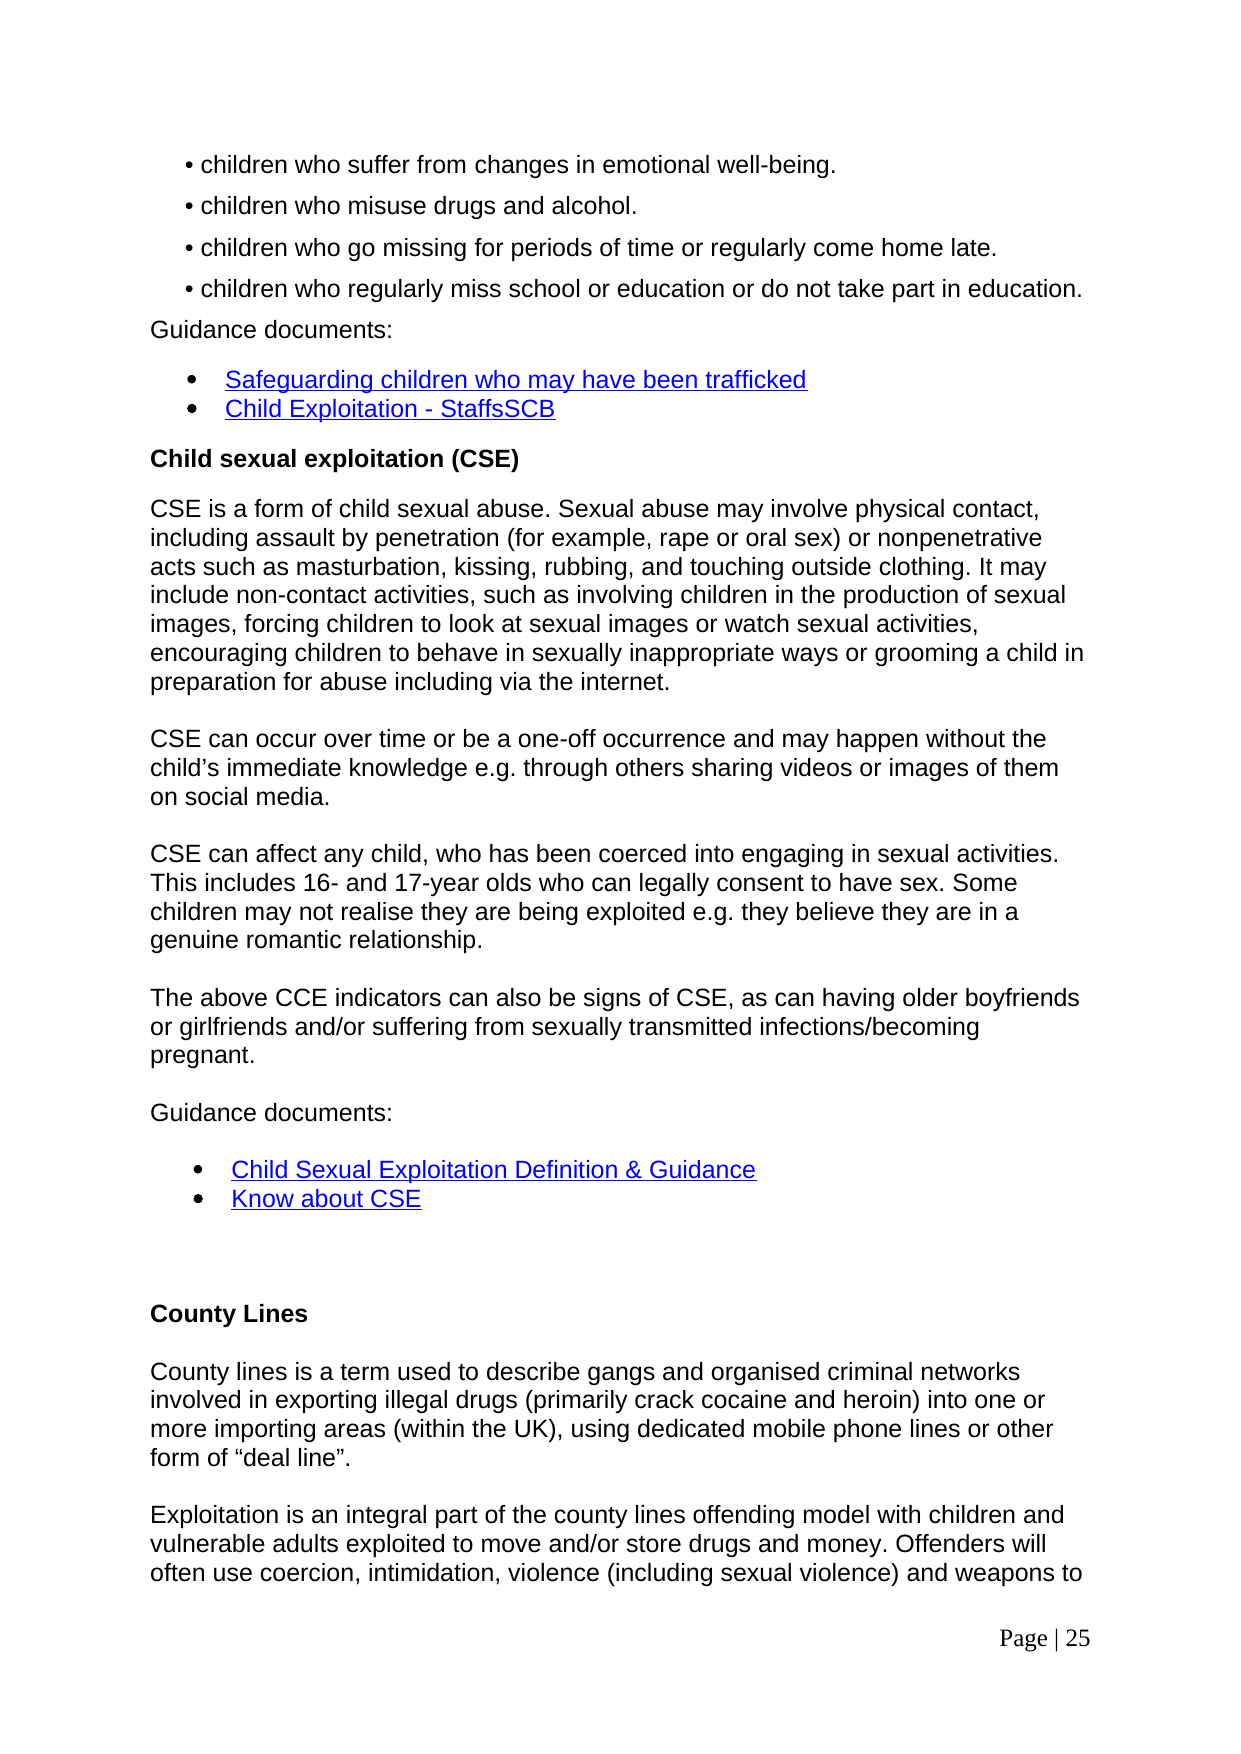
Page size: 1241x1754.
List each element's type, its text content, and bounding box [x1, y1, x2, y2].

text CSE is a form of child sexual abuse. Sexual abuse may involve physical contact, including assault by penetration (for example, rape or oral sex) or nonpenetrative acts such as masturbation, kissing, rubbing, and touching outside clothing. It may include non-contact activities, such as involving children in the production of sexual images, forcing children to look at sexual images or watch sexual activities, encouraging children to behave in sexually inappropriate ways or grooming a child in preparation for abuse including via the internet. [150, 494, 1090, 695]
text Guidance documents: [150, 315, 1090, 344]
text • children who regularly miss school or education or do not take part in education. [150, 274, 1090, 302]
text CSE can occur over time or be a one-off occurrence and may happen without the child’s immediate knowledge e.g. through others sharing videos or images of them on social media. [150, 724, 1090, 810]
list Know about CSE [194, 1184, 1090, 1213]
text • children who misuse drugs and alcohol. [150, 191, 1090, 220]
text Child sexual exploitation (CSE) [150, 444, 1090, 473]
text Guidance documents: [150, 1098, 1090, 1126]
text CSE can affect any child, who has been coerced into engaging in sexual activities. This includes 16- and 17-year olds who can legally consent to have sex. Some children may not realise they are being exploited e.g. they believe they are in a genuine romantic relationship. [150, 839, 1090, 954]
text • children who suffer from changes in emotional well-being. [150, 150, 1090, 179]
text The above CCE indicators can also be signs of CSE, as can having older boyfriends or girlfriends and/or suffering from sexually transmitted infections/becoming pregnant. [150, 983, 1090, 1069]
text County Lines [150, 1299, 1090, 1328]
list Child Sexual Exploitation Definition & Guidance [194, 1155, 1090, 1184]
text County lines is a term used to describe gangs and organised criminal networks involved in exporting illegal drugs (primarily crack cocaine and heroin) into one or more importing areas (within the UK), using dedicated mobile phone lines or other form of “deal line”. [150, 1357, 1090, 1472]
list Safeguarding children who may have been trafficked [187, 365, 1090, 394]
list Child Exploitation - StaffsSCB [187, 394, 1090, 423]
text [150, 1500, 1090, 1587]
text • children who go missing for periods of time or regularly come home late. [150, 232, 1090, 261]
